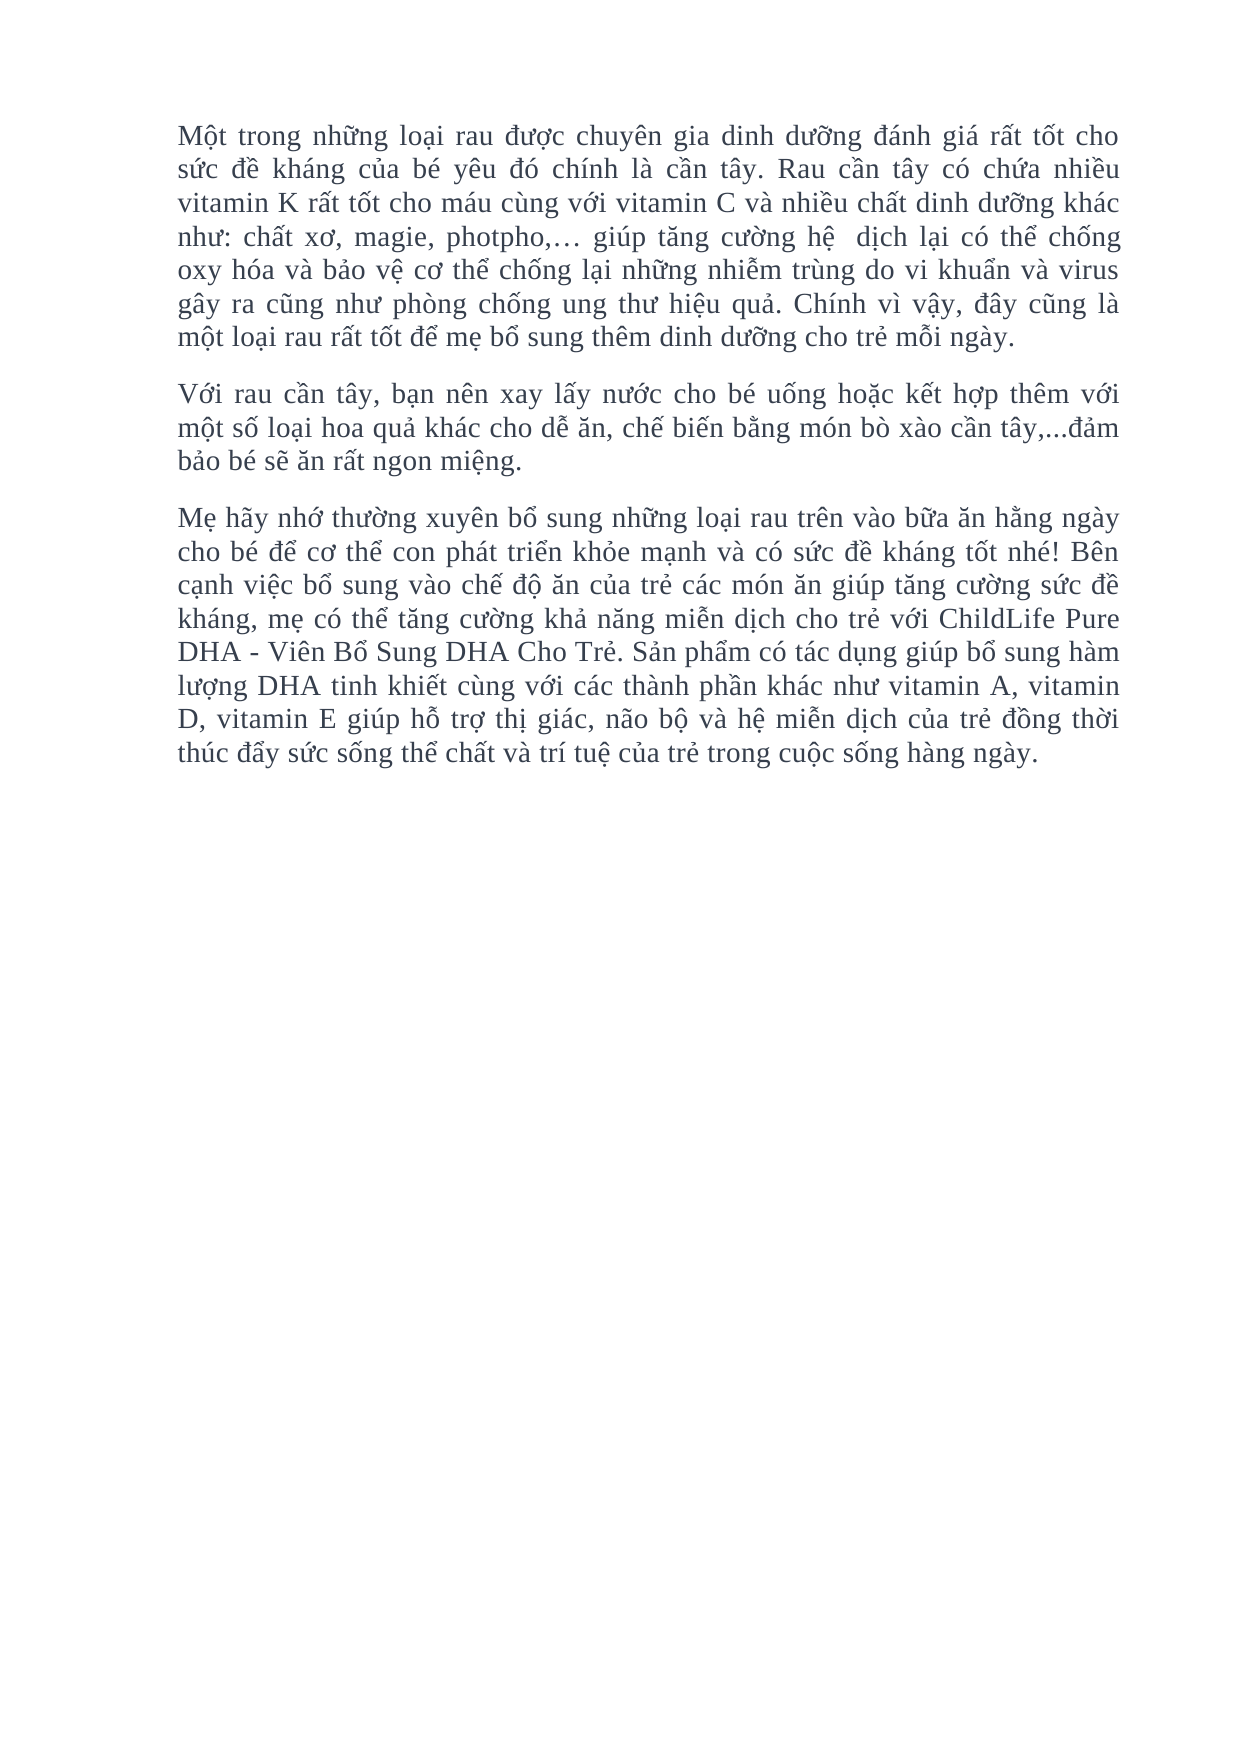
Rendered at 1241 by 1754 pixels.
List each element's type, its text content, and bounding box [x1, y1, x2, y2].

text Với rau cần tây, bạn nên xay lấy nước cho bé uống hoặc kết hợp thêm với một số loại hoa quả khác cho dễ ăn, chế biến bằng món bò xào cần tây,...đảm bảo bé sẽ ăn rất ngon miệng. [177, 376, 1122, 477]
text Một trong những loại rau được chuyên gia dinh dưỡng đánh giá rất tốt cho sức đề kháng của bé yêu đó chính là cần tây. Rau cần tây có chứa nhiều vitamin K rất tốt cho máu cùng với vitamin C và nhiều chất dinh dưỡng khác như: chất xơ, magie, photpho,… giúp tăng cường hệ dịch lại có thể chống oxy hóa và bảo vệ cơ thể chống lại những nhiễm trùng do vi khuẩn và virus gây ra cũng như phòng chống ung thư hiệu quả. Chính vì vậy, đây cũng là một loại rau rất tốt để mẹ bổ sung thêm dinh dưỡng cho trẻ mỗi ngày. [177, 118, 1122, 353]
text Mẹ hãy nhớ thường xuyên bổ sung những loại rau trên vào bữa ăn hằng ngày cho bé để cơ thể con phát triển khỏe mạnh và có sức đề kháng tốt nhé! Bên cạnh việc bổ sung vào chế độ ăn của trẻ các món ăn giúp tăng cường sức đề kháng, mẹ có thể tăng cường khả năng miễn dịch cho trẻ với ChildLife Pure DHA - Viên Bổ Sung DHA Cho Trẻ. Sản phẩm có tác dụng giúp bổ sung hàm lượng DHA tinh khiết cùng với các thành phần khác như vitamin A, vitamin D, vitamin E giúp hỗ trợ thị giác, não bộ và hệ miễn dịch của trẻ đồng thời thúc đẩy sức sống thể chất và trí tuệ của trẻ trong cuộc sống hàng ngày. [177, 500, 1122, 769]
